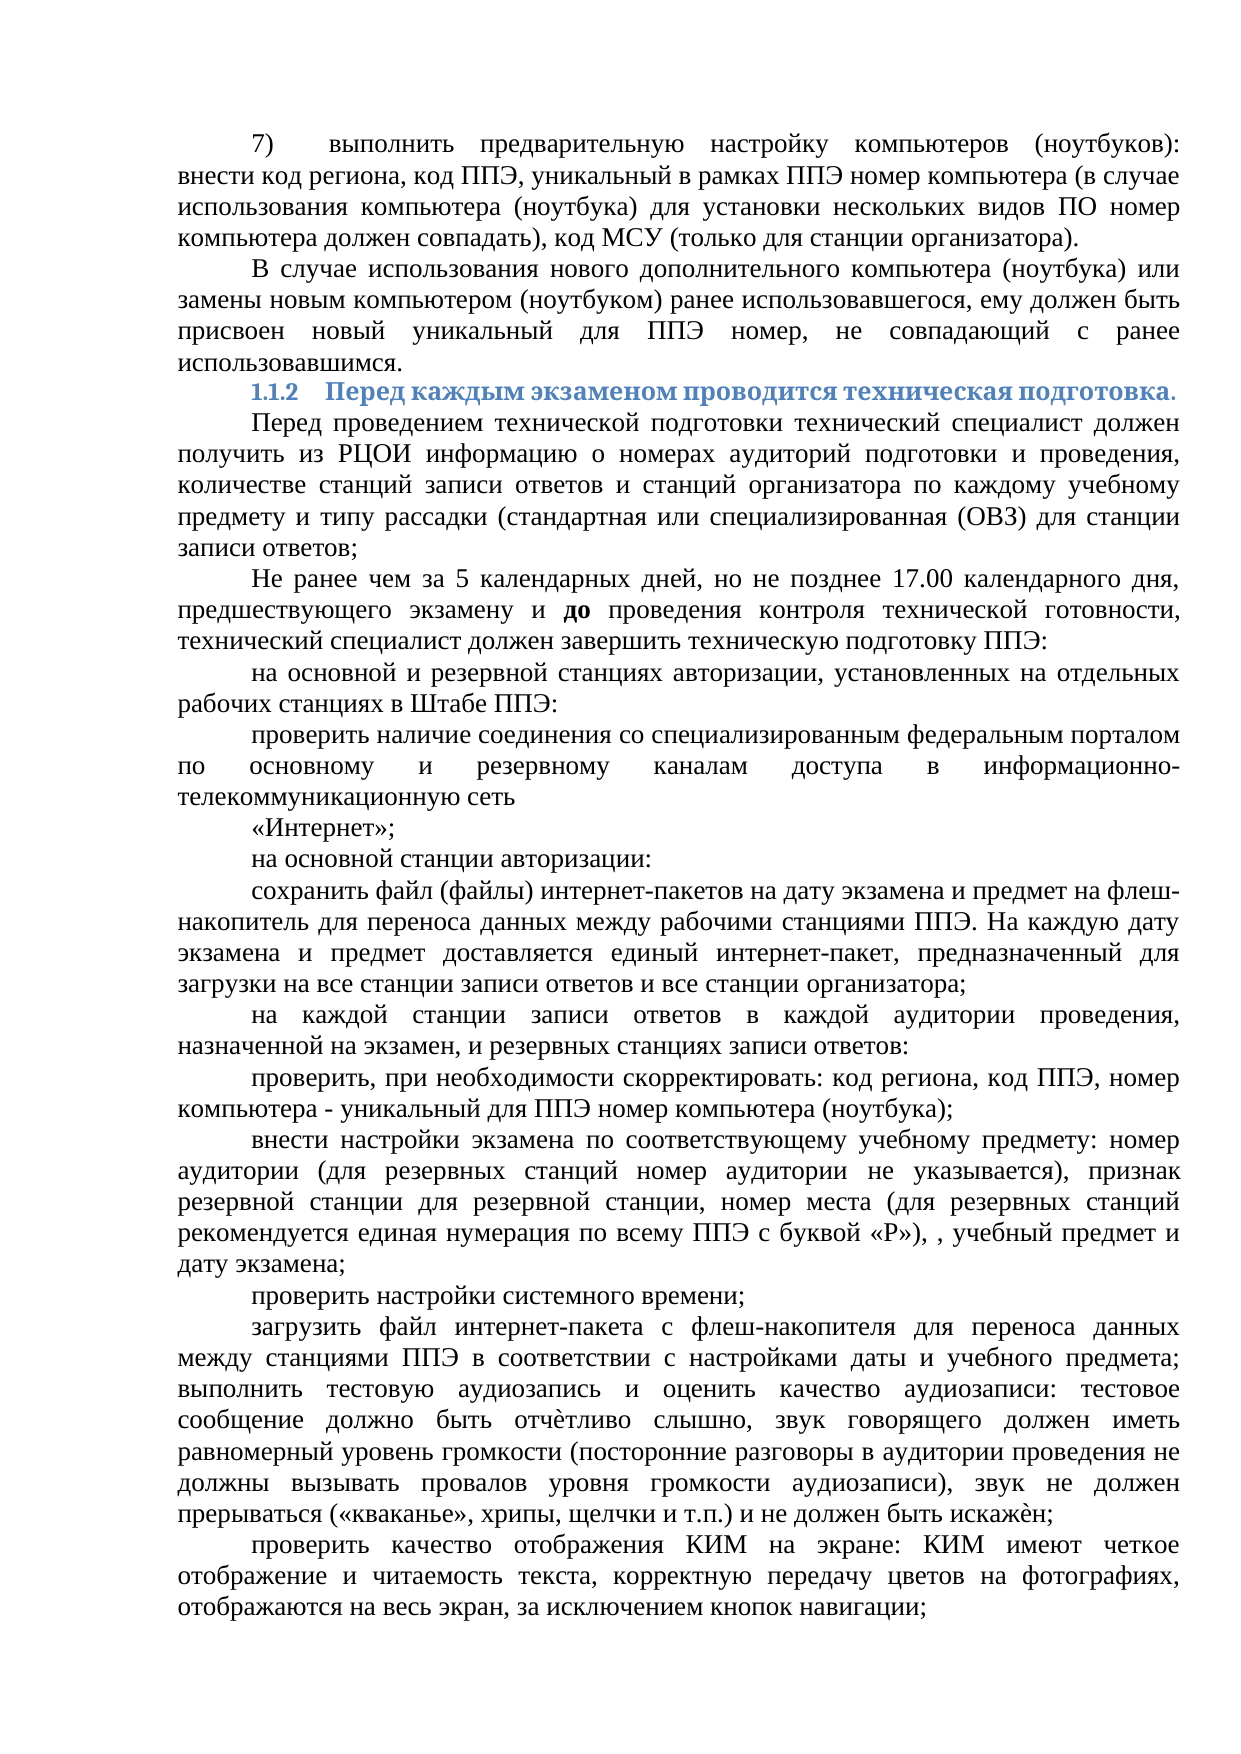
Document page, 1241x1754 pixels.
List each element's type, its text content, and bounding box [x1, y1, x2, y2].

text В случае использования нового дополнительного компьютера (ноутбука) или замены новым компьютером (ноутбуком) ранее использовавшегося, ему должен быть присвоен новый уникальный для ППЭ номер, не совпадающий с ранее использовавшимся. [177, 252, 1181, 377]
text на основной и резервной станциях авторизации, установленных на отдельных рабочих станциях в Штабе ППЭ: [177, 656, 1181, 718]
text внести настройки экзамена по соответствующему учебному предмету: номер аудитории (для резервных станций номер аудитории не указывается), признак резервной станции для резервной станции, номер места (для резервных станций рекомендуется единая нумерация по всему ППЭ с буквой «Р»), , учебный предмет и дату экзамена; [177, 1123, 1181, 1279]
text на основной станции авторизации: [177, 842, 1181, 874]
text сохранить файл (файлы) интернет-пакетов на дату экзамена и предмет на флеш- накопитель для переноса данных между рабочими станциями ППЭ. На каждую дату экзамена и предмет доставляется единый интернет-пакет, предназначенный для загрузки на все станции записи ответов и все станции организатора; [177, 874, 1181, 998]
text проверить, при необходимости скорректировать: код региона, код ППЭ, номер компьютера - уникальный для ППЭ номер компьютера (ноутбука); [177, 1061, 1181, 1123]
text на каждой станции записи ответов в каждой аудитории проведения, назначенной на экзамен, и резервных станциях записи ответов: [177, 998, 1181, 1061]
text проверить наличие соединения со специализированным федеральным порталом по основному и резервному каналам доступа в информационно-телекоммуникационную сеть [177, 718, 1181, 811]
text загрузить файл интернет-пакета с флеш-накопителя для переноса данных между станциями ППЭ в соответствии с настройками даты и учебного предмета; выполнить тестовую аудиозапись и оценить качество аудиозаписи: тестовое сообщение должно быть отчѐтливо слышно, звук говорящего должен иметь равномерный уровень громкости (посторонние разговоры в аудитории проведения не должны вызывать провалов уровня громкости аудиозаписи), звук не должен прерываться («кваканье», хрипы, щелчки и т.п.) и не должен быть искажѐн; [177, 1310, 1181, 1528]
list выполнить предварительную настройку компьютеров (ноутбуков): внести код региона, код ППЭ, уникальный в рамках ППЭ номер компьютера (в случае использования компьютера (ноутбука) для установки нескольких видов ПО номер компьютера должен совпадать), код МСУ (только для станции организатора). [177, 128, 1181, 252]
text Перед каждым экзаменом проводится техническая подготовка. [177, 377, 1181, 406]
text «Интернет»; [177, 811, 1181, 842]
text проверить настройки системного времени; [177, 1279, 1181, 1310]
text проверить качество отображения КИМ на экране: КИМ имеют четкое отображение и читаемость текста, корректную передачу цветов на фотографиях, отображаются на весь экран, за исключением кнопок навигации; [177, 1528, 1181, 1621]
text Не ранее чем за 5 календарных дней, но не позднее 17.00 календарного дня, предшествующего экзамену и до проведения контроля технической готовности, технический специалист должен завершить техническую подготовку ППЭ: [177, 562, 1181, 656]
text Перед проведением технической подготовки технический специалист должен получить из РЦОИ информацию о номерах аудиторий подготовки и проведения, количестве станций записи ответов и станций организатора по каждому учебному предмету и типу рассадки (стандартная или специализированная (ОВЗ) для станции записи ответов; [177, 406, 1181, 562]
